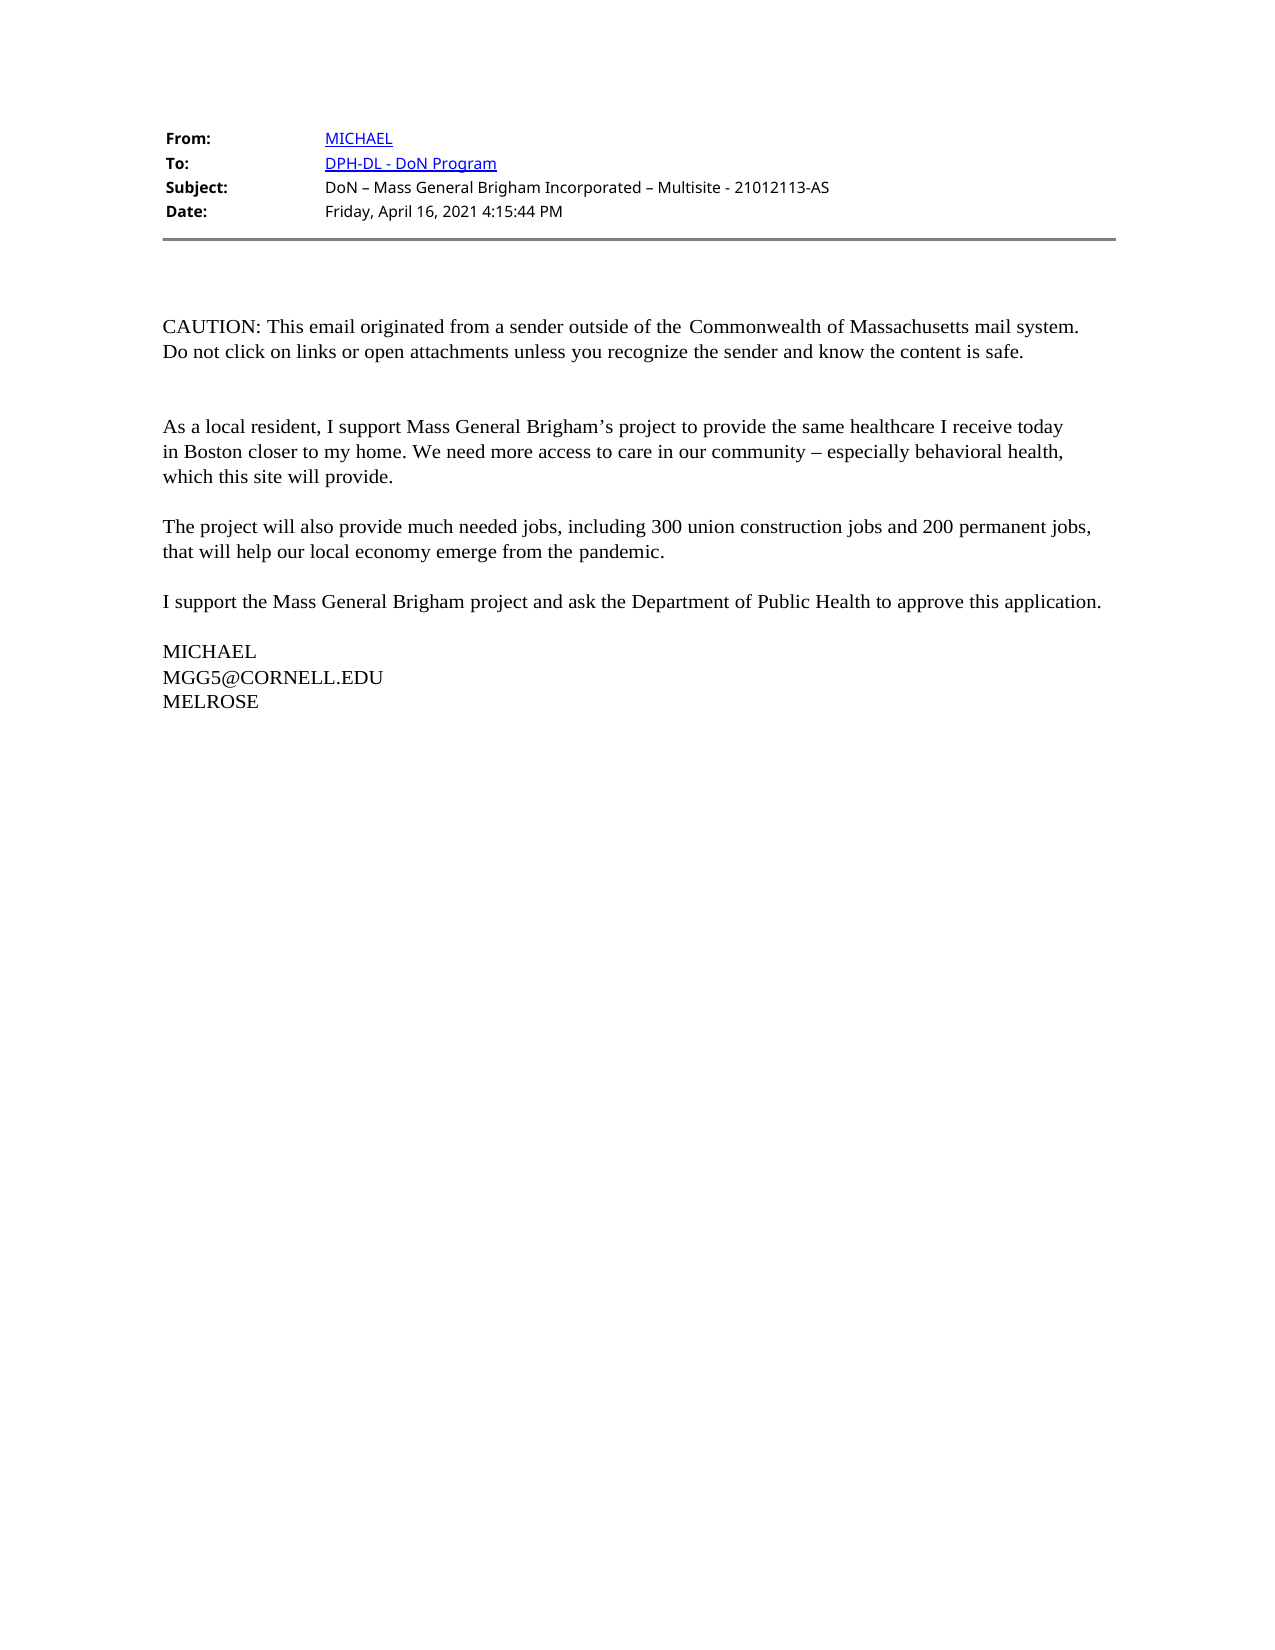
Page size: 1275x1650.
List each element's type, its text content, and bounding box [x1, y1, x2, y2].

text CAUTION: This email originated from a sender outside of the Commonwealth of Massachusetts mail system. Do not click on links or open attachments unless you recognize the sender and know the content is safe. [162, 315, 1102, 363]
text As a local resident, I support Mass General Brigham’s project to provide the same healthcare I receive today in Boston closer to my home. We need more access to care in our community – especially behavioral health, which this site will provide. [162, 415, 1080, 488]
text Date: Friday, April 16, 2021 4:15:44 PM [166, 201, 1160, 222]
text From: MICHAEL [166, 128, 1160, 149]
text MGG5@CORNELL.EDU [162, 669, 1160, 688]
text I support the Mass General Brigham project and ask the Department of Public Health to approve this application. MICHAEL [162, 569, 1160, 669]
text MELROSE [162, 690, 1160, 713]
text Subject: DoN – Mass General Brigham Incorporated – Multisite - 21012113-AS [166, 177, 1160, 198]
text To: DPH-DL - DoN Program [166, 152, 1160, 174]
text The project will also provide much needed jobs, including 300 union construction jobs and 200 permanent jobs, that will help our local economy emerge from the pandemic. [162, 515, 1109, 563]
